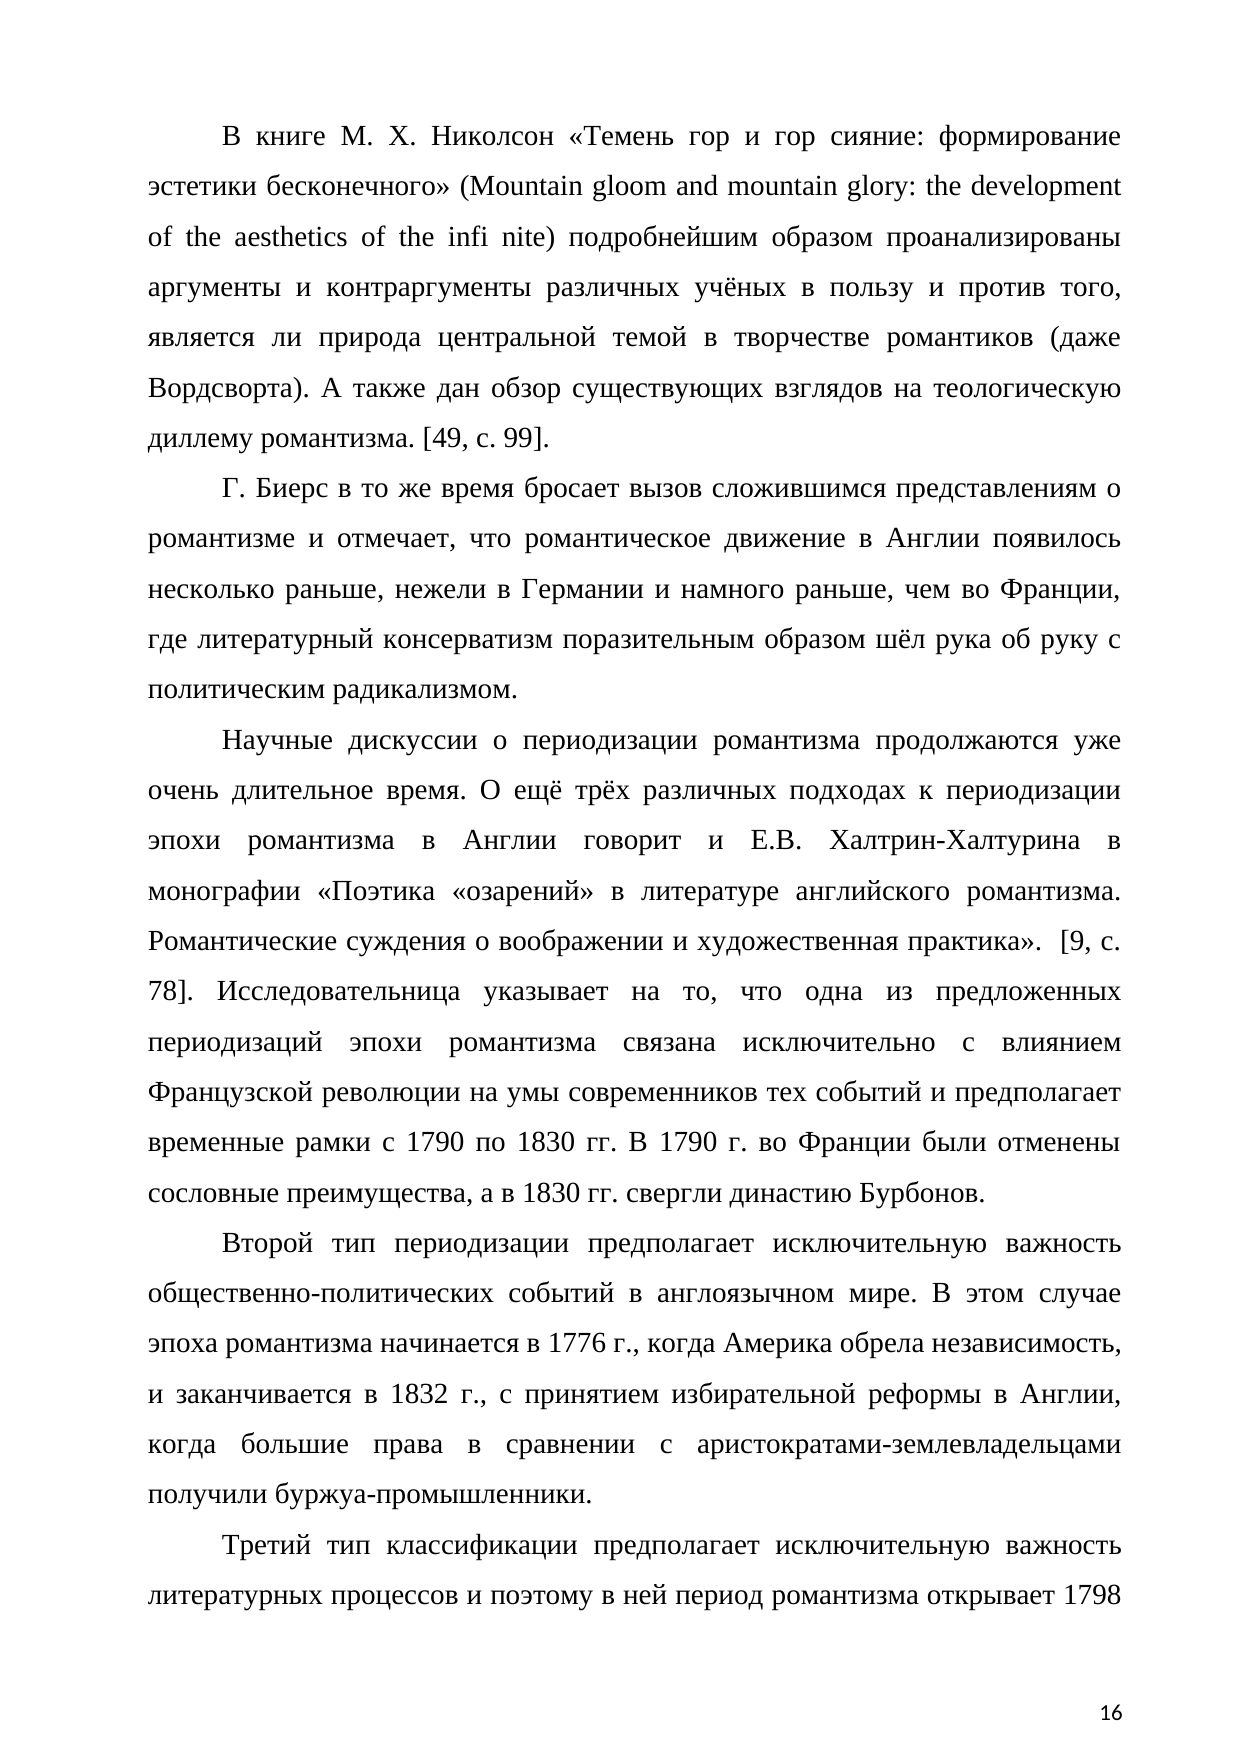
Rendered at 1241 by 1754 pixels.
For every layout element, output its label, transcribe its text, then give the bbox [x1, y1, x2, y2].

text В книге М. Х. Николсон «Темень гор и гор сияние: формирование эстетики бесконечного» (Mountain gloom and mountain glory: the development of the aesthetics of the infi nite) подробнейшим образом проанализированы аргументы и контраргументы различных учёных в пользу и против того, является ли природа центральной темой в творчестве романтиков (даже Вордсворта). А также дан обзор существующих взглядов на теологическую диллему романтизма. [49, с. 99]. [148, 118, 1122, 453]
text Г. Биерс в то же время бросает вызов сложившимся представлениям о романтизме и отмечает, что романтическое движение в Англии появилось несколько раньше, нежели в Германии и намного раньше, чем во Франции, где литературный консерватизм поразительным образом шёл рука об руку с политическим радикализмом. [148, 470, 1122, 705]
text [148, 1527, 1122, 1611]
text Научные дискуссии о периодизации романтизма продолжаются уже очень длительное время. О ещё трёх различных подходах к периодизации эпохи романтизма в Англии говорит и Е.В. Халтрин-Халтурина в монографии «Поэтика «озарений» в литературе английского романтизма. Романтические суждения о воображении и художественная практика». [9, с. 78]. Исследовательница указывает на то, что одна из предложенных периодизаций эпохи романтизма связана исключительно с влиянием Французской революции на умы современников тех событий и предполагает временные рамки с 1790 по 1830 гг. В 1790 г. во Франции были отменены сословные преимущества, а в 1830 гг. свергли династию Бурбонов. [148, 722, 1122, 1208]
text Второй тип периодизации предполагает исключительную важность общественно-политических событий в англоязычном мире. В этом случае эпоха романтизма начинается в 1776 г., когда Америка обрела независимость, и заканчивается в 1832 г., с принятием избирательной реформы в Англии, когда большие права в сравнении с аристократами-землевладельцами получили буржуа-промышленники. [148, 1225, 1122, 1510]
